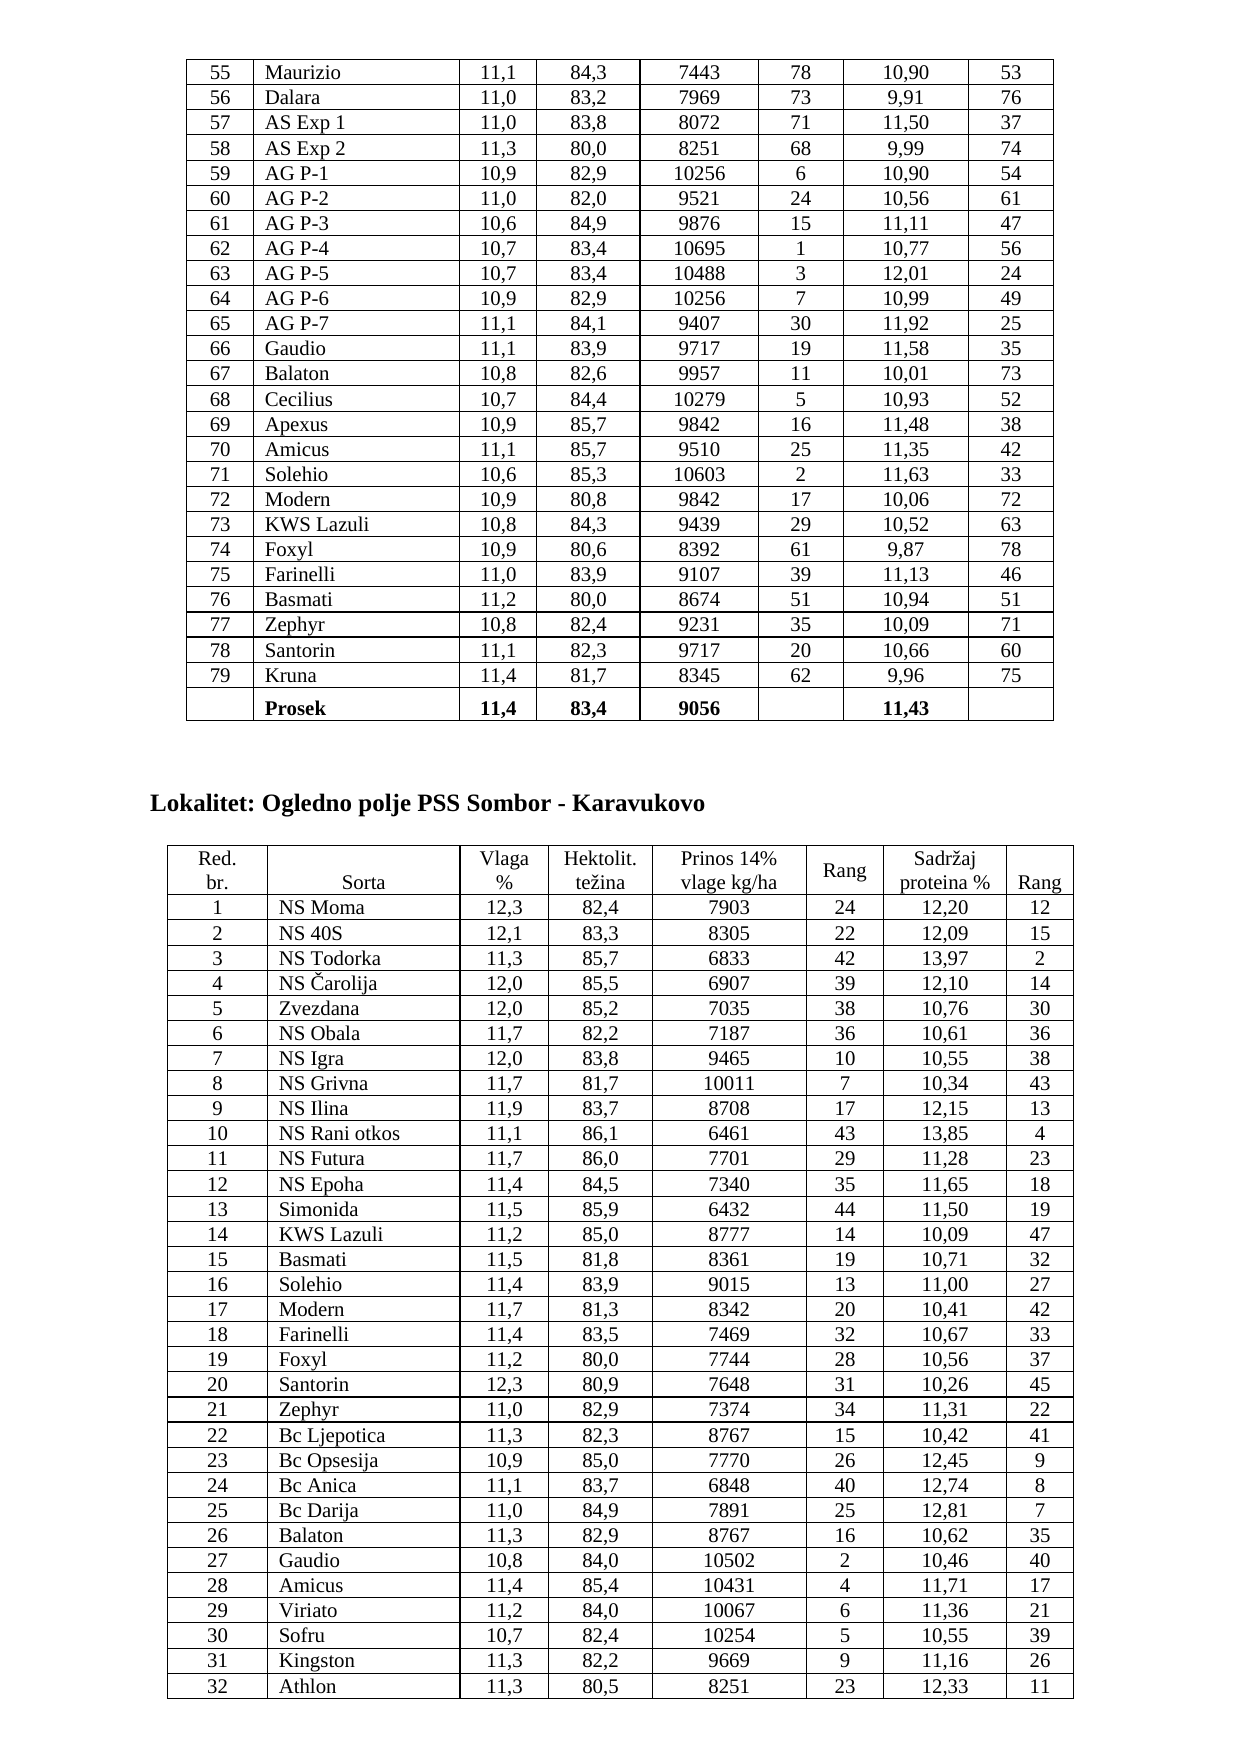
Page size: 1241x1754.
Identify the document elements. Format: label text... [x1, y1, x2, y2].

table_cell 59 [187, 161, 253, 184]
table_cell 34 [807, 1398, 883, 1421]
table_cell 29 [759, 512, 843, 536]
table_cell 7891 [653, 1498, 806, 1522]
table_cell 12,0 [461, 996, 548, 1020]
table_cell 11,5 [461, 1247, 548, 1271]
table_header Sadržaj proteina % [884, 846, 1006, 894]
table_cell 10,6 [460, 211, 536, 235]
table_cell 13 [1007, 1096, 1073, 1120]
table_cell 15 [168, 1247, 267, 1271]
table_cell 10256 [641, 161, 758, 184]
table_cell 16 [807, 1523, 883, 1547]
table_cell 8392 [641, 537, 758, 561]
table_cell 8342 [653, 1297, 806, 1321]
table_cell Basmati [268, 1247, 459, 1271]
table_cell 10,93 [844, 386, 968, 411]
table_cell 10,62 [884, 1523, 1006, 1547]
table_cell 60 [187, 186, 253, 210]
table_cell 8361 [653, 1247, 806, 1271]
table_cell Sofru [268, 1623, 459, 1647]
table_cell 11,0 [460, 85, 536, 109]
table_cell 33 [1007, 1322, 1073, 1346]
table_cell 10,9 [461, 1448, 548, 1472]
table_cell 10,9 [460, 537, 536, 561]
table_cell 11,1 [461, 1121, 548, 1145]
table_cell 83,2 [537, 85, 639, 109]
table_cell 13 [807, 1272, 883, 1296]
table_cell 63 [969, 512, 1053, 536]
table_cell 10,55 [884, 1623, 1006, 1647]
table_cell 7 [168, 1046, 267, 1070]
table_cell 24 [168, 1473, 267, 1497]
table_cell 22 [1007, 1398, 1073, 1421]
table_cell 85,3 [537, 462, 639, 486]
table_cell 18 [168, 1322, 267, 1346]
table_cell 10 [807, 1046, 883, 1070]
table_cell 60 [969, 638, 1053, 662]
table_header Red. br. [168, 846, 267, 894]
table_cell 10,01 [844, 361, 968, 385]
table_cell Bc Anica [268, 1473, 459, 1497]
table_cell 36 [807, 1021, 883, 1045]
table_cell 3 [168, 946, 267, 969]
table_cell 72 [969, 487, 1053, 511]
table_cell Santorin [254, 638, 459, 662]
table_cell 11,5 [461, 1197, 548, 1221]
table_cell 42 [807, 946, 883, 969]
table_cell Santorin [268, 1372, 459, 1396]
table_cell 10,41 [884, 1297, 1006, 1321]
table_cell 10,46 [884, 1548, 1006, 1572]
table_cell 10,8 [460, 512, 536, 536]
table_cell 61 [969, 186, 1053, 210]
table_cell 9015 [653, 1272, 806, 1296]
table_cell 86,1 [549, 1121, 652, 1145]
table_cell 10256 [641, 286, 758, 310]
table_cell 30 [1007, 996, 1073, 1020]
table_cell 7648 [653, 1372, 806, 1396]
table_cell Solehio [268, 1272, 459, 1296]
table_cell 11,36 [884, 1598, 1006, 1622]
table_cell 77 [187, 613, 253, 636]
table_cell 11,7 [461, 1021, 548, 1045]
table_cell 10,26 [884, 1372, 1006, 1396]
table_cell 6461 [653, 1121, 806, 1145]
table_cell 83,4 [537, 236, 639, 260]
table_cell AG P-7 [254, 311, 459, 335]
table_cell 11,4 [461, 1171, 548, 1196]
table_cell 11,2 [461, 1347, 548, 1371]
table_cell 11,2 [460, 587, 536, 611]
table_cell 69 [187, 412, 253, 436]
table_cell 38 [1007, 1046, 1073, 1070]
table_cell 17 [1007, 1573, 1073, 1597]
table_cell 11,92 [844, 311, 968, 335]
table_cell 11,1 [460, 311, 536, 335]
table_cell 47 [1007, 1222, 1073, 1246]
table_cell 28 [168, 1573, 267, 1597]
table_cell 30 [759, 311, 843, 335]
table_cell 33 [969, 462, 1053, 486]
table_cell 8072 [641, 110, 758, 134]
table_cell 9,91 [844, 85, 968, 109]
table_cell 9876 [641, 211, 758, 235]
table_cell 11,00 [884, 1272, 1006, 1296]
table_cell [969, 688, 1053, 719]
table_cell 4 [168, 971, 267, 995]
table_cell 47 [969, 211, 1053, 235]
table_cell 19 [168, 1347, 267, 1371]
table_cell 11 [168, 1146, 267, 1170]
table_cell 6907 [653, 971, 806, 995]
table_cell 19 [759, 336, 843, 360]
table_cell 10067 [653, 1598, 806, 1622]
table_cell 12,10 [884, 971, 1006, 995]
table_cell 51 [759, 587, 843, 611]
table_cell 66 [187, 336, 253, 360]
table_cell 11,4 [460, 663, 536, 687]
table_cell 85,5 [549, 971, 652, 995]
table_cell 10,77 [844, 236, 968, 260]
table_cell 83,9 [537, 562, 639, 586]
table_cell 63 [187, 261, 253, 285]
table_cell 11,2 [461, 1598, 548, 1622]
table_cell 10,56 [884, 1347, 1006, 1371]
table_cell 20 [807, 1297, 883, 1321]
table_header Rang [1007, 846, 1073, 894]
table_cell 10,61 [884, 1021, 1006, 1045]
table_cell 11,1 [460, 336, 536, 360]
table_cell 32 [168, 1674, 267, 1698]
table_cell 86,0 [549, 1146, 652, 1170]
table_header Sorta [268, 846, 459, 894]
table_cell 11,3 [461, 946, 548, 969]
table_cell 83,5 [549, 1322, 652, 1346]
table_cell 37 [969, 110, 1053, 134]
table_cell 10,9 [460, 487, 536, 511]
table_cell 9842 [641, 412, 758, 436]
table_cell Bc Ljepotica [268, 1423, 459, 1447]
table_cell 12,1 [461, 920, 548, 944]
table_cell 83,3 [549, 920, 652, 944]
table_cell 39 [807, 971, 883, 995]
table_cell 58 [187, 135, 253, 159]
table_cell 38 [969, 412, 1053, 436]
table_cell 75 [969, 663, 1053, 687]
table_cell 6 [807, 1598, 883, 1622]
table_cell 82,9 [549, 1523, 652, 1547]
table_header Prinos 14% vlage kg/ha [653, 846, 806, 894]
table_cell 38 [807, 996, 883, 1020]
table_cell 9,96 [844, 663, 968, 687]
table_cell 18 [1007, 1171, 1073, 1196]
table_cell 17 [168, 1297, 267, 1321]
table_cell 35 [1007, 1523, 1073, 1547]
table_cell 78 [759, 60, 843, 84]
table_cell 9,99 [844, 135, 968, 159]
table_cell 23 [807, 1674, 883, 1698]
table_cell 14 [168, 1222, 267, 1246]
table_cell 22 [807, 920, 883, 944]
table_cell 82,4 [549, 895, 652, 919]
table_cell 11,0 [460, 186, 536, 210]
table_cell 61 [759, 537, 843, 561]
table_cell KWS Lazuli [268, 1222, 459, 1246]
table_cell 81,3 [549, 1297, 652, 1321]
table_cell 7 [1007, 1498, 1073, 1522]
table_cell 85,7 [549, 946, 652, 969]
table_cell 80,6 [537, 537, 639, 561]
table_cell 11,4 [461, 1272, 548, 1296]
table_cell 54 [969, 161, 1053, 184]
table_cell 10,56 [844, 186, 968, 210]
table_cell 9056 [641, 688, 758, 719]
table_cell 73 [759, 85, 843, 109]
table_cell 9842 [641, 487, 758, 511]
table_cell 45 [1007, 1372, 1073, 1396]
table_cell 84,5 [549, 1171, 652, 1196]
table_cell AS Exp 2 [254, 135, 459, 159]
table_cell 11,1 [460, 638, 536, 662]
table_cell 10,8 [460, 613, 536, 636]
table_cell 8345 [641, 663, 758, 687]
table_cell 16 [759, 412, 843, 436]
table_cell 24 [759, 186, 843, 210]
table_cell 32 [1007, 1247, 1073, 1271]
table_cell 10,7 [460, 236, 536, 260]
table_cell 9669 [653, 1649, 806, 1672]
table_cell AG P-2 [254, 186, 459, 210]
table_cell 9465 [653, 1046, 806, 1070]
table_cell 10,7 [460, 261, 536, 285]
table_cell 25 [168, 1498, 267, 1522]
table_cell 36 [1007, 1021, 1073, 1045]
table_cell 53 [969, 60, 1053, 84]
table_cell 2 [807, 1548, 883, 1572]
table_cell 11 [1007, 1674, 1073, 1698]
table_cell 8767 [653, 1423, 806, 1447]
table_cell 68 [187, 386, 253, 411]
table_cell 9231 [641, 613, 758, 636]
table_cell 29 [807, 1146, 883, 1170]
table_cell 9 [1007, 1448, 1073, 1472]
table_cell 7903 [653, 895, 806, 919]
table_cell Gaudio [254, 336, 459, 360]
table_cell 13,85 [884, 1121, 1006, 1145]
table_cell 11,0 [460, 562, 536, 586]
table_cell 7443 [641, 60, 758, 84]
table_cell 27 [168, 1548, 267, 1572]
table_cell 56 [969, 236, 1053, 260]
table_cell 15 [1007, 920, 1073, 944]
table_cell 11,50 [844, 110, 968, 134]
table_cell 31 [807, 1372, 883, 1396]
table_cell NS Obala [268, 1021, 459, 1045]
table_cell 82,2 [549, 1021, 652, 1045]
table_cell AG P-5 [254, 261, 459, 285]
table_cell 17 [807, 1096, 883, 1120]
table_cell 11,31 [884, 1398, 1006, 1421]
table_cell 7340 [653, 1171, 806, 1196]
table_cell 11,7 [461, 1146, 548, 1170]
table_cell 25 [969, 311, 1053, 335]
table_cell 83,4 [537, 261, 639, 285]
table_cell 12,45 [884, 1448, 1006, 1472]
table_cell 21 [168, 1398, 267, 1421]
table_cell 55 [187, 60, 253, 84]
table_cell 10,9 [460, 286, 536, 310]
table_cell 10,09 [844, 613, 968, 636]
table_cell 11,58 [844, 336, 968, 360]
table_cell 78 [187, 638, 253, 662]
table_header Hektolit. težina [549, 846, 652, 894]
table_cell NS Ilina [268, 1096, 459, 1120]
table_cell 35 [969, 336, 1053, 360]
table_cell 12,3 [461, 1372, 548, 1396]
table_cell 61 [187, 211, 253, 235]
table_cell 26 [1007, 1649, 1073, 1672]
table_cell 42 [969, 437, 1053, 461]
table_cell 10502 [653, 1548, 806, 1572]
table_cell Zvezdana [268, 996, 459, 1020]
table_cell 6432 [653, 1197, 806, 1221]
table_cell AG P-4 [254, 236, 459, 260]
table_cell 80,8 [537, 487, 639, 511]
table_cell Athlon [268, 1674, 459, 1698]
table_cell 7469 [653, 1322, 806, 1346]
table_cell NS Moma [268, 895, 459, 919]
table_cell NS Rani otkos [268, 1121, 459, 1145]
table_cell Foxyl [254, 537, 459, 561]
table_cell 11,16 [884, 1649, 1006, 1672]
table_cell 13 [168, 1197, 267, 1221]
table_cell Kruna [254, 663, 459, 687]
table_cell 6 [759, 161, 843, 184]
table_cell 8251 [641, 135, 758, 159]
table_cell 57 [187, 110, 253, 134]
table_cell 1 [759, 236, 843, 260]
table_cell Amicus [268, 1573, 459, 1597]
table_cell NS 40S [268, 920, 459, 944]
table_cell 10,09 [884, 1222, 1006, 1246]
table_cell 40 [807, 1473, 883, 1497]
table_cell 10,76 [884, 996, 1006, 1020]
table_cell 10,66 [844, 638, 968, 662]
table_cell 10,34 [884, 1071, 1006, 1095]
table_cell 7969 [641, 85, 758, 109]
table_cell 83,8 [549, 1046, 652, 1070]
table_cell 11,50 [884, 1197, 1006, 1221]
table_cell 70 [187, 437, 253, 461]
table_cell 11,7 [461, 1071, 548, 1095]
table_cell 71 [187, 462, 253, 486]
table_cell 79 [187, 663, 253, 687]
table_cell 11,4 [461, 1573, 548, 1597]
table_cell 11,63 [844, 462, 968, 486]
table_cell 14 [1007, 971, 1073, 995]
table_cell 46 [969, 562, 1053, 586]
table_cell 83,4 [537, 688, 639, 719]
table_cell Apexus [254, 412, 459, 436]
table_cell 12,20 [884, 895, 1006, 919]
table_cell 9,87 [844, 537, 968, 561]
table_cell 12,81 [884, 1498, 1006, 1522]
table_cell Bc Darija [268, 1498, 459, 1522]
table_header Rang [807, 846, 883, 894]
table_cell 9 [168, 1096, 267, 1120]
table_cell 9107 [641, 562, 758, 586]
table_cell 11,0 [461, 1398, 548, 1421]
table_cell 6 [168, 1021, 267, 1045]
table_cell 23 [1007, 1146, 1073, 1170]
table_cell 73 [187, 512, 253, 536]
table_cell 8674 [641, 587, 758, 611]
table_cell 62 [187, 236, 253, 260]
table_cell 11,9 [461, 1096, 548, 1120]
table_cell 9 [807, 1649, 883, 1672]
table_cell 10,9 [460, 412, 536, 436]
table_cell 83,9 [537, 336, 639, 360]
table_cell 28 [807, 1347, 883, 1371]
table_cell 24 [807, 895, 883, 919]
table_cell 25 [759, 437, 843, 461]
table_cell Farinelli [268, 1322, 459, 1346]
table_cell 74 [969, 135, 1053, 159]
table_cell 12 [168, 1171, 267, 1196]
table_cell 10,9 [460, 161, 536, 184]
table_cell 84,3 [537, 60, 639, 84]
table_cell Amicus [254, 437, 459, 461]
table_cell 4 [807, 1573, 883, 1597]
table_cell 6833 [653, 946, 806, 969]
table_cell 11,0 [461, 1498, 548, 1522]
table_cell 75 [187, 562, 253, 586]
table_cell 9717 [641, 638, 758, 662]
table_cell 31 [168, 1649, 267, 1672]
table_cell 10,7 [461, 1623, 548, 1647]
table_cell AG P-3 [254, 211, 459, 235]
table_cell 10,90 [844, 60, 968, 84]
table_cell 24 [969, 261, 1053, 285]
table_cell 84,0 [549, 1548, 652, 1572]
table_cell 81,7 [549, 1071, 652, 1095]
table_cell NS Futura [268, 1146, 459, 1170]
table_cell 26 [807, 1448, 883, 1472]
table_cell 11,13 [844, 562, 968, 586]
table_cell 13,97 [884, 946, 1006, 969]
table_cell 82,6 [537, 361, 639, 385]
table_cell 10603 [641, 462, 758, 486]
table_cell 10,71 [884, 1247, 1006, 1271]
table_cell 35 [759, 613, 843, 636]
table_cell 82,0 [537, 186, 639, 210]
table_cell 7744 [653, 1347, 806, 1371]
table_cell 85,9 [549, 1197, 652, 1221]
table_cell 11,1 [461, 1473, 548, 1497]
table_cell 7701 [653, 1146, 806, 1170]
table_cell 23 [168, 1448, 267, 1472]
table_cell Gaudio [268, 1548, 459, 1572]
table_cell 11 [759, 361, 843, 385]
table_cell 85,7 [537, 412, 639, 436]
table_cell Simonida [268, 1197, 459, 1221]
table_cell 2 [1007, 946, 1073, 969]
table_cell 3 [759, 261, 843, 285]
table_cell 4 [1007, 1121, 1073, 1145]
table_cell KWS Lazuli [254, 512, 459, 536]
table_cell 19 [807, 1247, 883, 1271]
table_cell 1 [168, 895, 267, 919]
table_cell 83,7 [549, 1473, 652, 1497]
table_cell 10,67 [884, 1322, 1006, 1346]
table_cell 10,8 [461, 1548, 548, 1572]
table_cell 11,65 [884, 1171, 1006, 1196]
table_cell 8305 [653, 920, 806, 944]
table_cell AG P-6 [254, 286, 459, 310]
table_cell 10,99 [844, 286, 968, 310]
table_cell 72 [187, 487, 253, 511]
table_cell 80,0 [549, 1347, 652, 1371]
table_cell 10,6 [460, 462, 536, 486]
table_cell 27 [1007, 1272, 1073, 1296]
table_cell 7374 [653, 1398, 806, 1421]
table_cell 16 [168, 1272, 267, 1296]
table_cell 42 [1007, 1297, 1073, 1321]
table_cell 10,55 [884, 1046, 1006, 1070]
table_cell 56 [187, 85, 253, 109]
table_cell 22 [168, 1423, 267, 1447]
table_cell 65 [187, 311, 253, 335]
table_cell 41 [1007, 1423, 1073, 1447]
table_cell 82,4 [537, 613, 639, 636]
table_cell 10279 [641, 386, 758, 411]
table_cell Kingston [268, 1649, 459, 1672]
table_cell 85,0 [549, 1448, 652, 1472]
table_cell 10011 [653, 1071, 806, 1095]
table_cell 84,1 [537, 311, 639, 335]
table_cell 84,9 [549, 1498, 652, 1522]
table_cell 10695 [641, 236, 758, 260]
table_cell NS Epoha [268, 1171, 459, 1196]
table_cell 6848 [653, 1473, 806, 1497]
table_cell 12,09 [884, 920, 1006, 944]
table_cell NS Todorka [268, 946, 459, 969]
table_cell 8 [1007, 1473, 1073, 1497]
table_cell 49 [969, 286, 1053, 310]
table_cell 11,1 [460, 60, 536, 84]
table_cell 29 [168, 1598, 267, 1622]
table_cell 44 [807, 1197, 883, 1221]
table_cell 12,01 [844, 261, 968, 285]
table_cell 62 [759, 663, 843, 687]
table_cell 11,7 [461, 1297, 548, 1321]
table_cell 25 [807, 1498, 883, 1522]
table_cell 11,48 [844, 412, 968, 436]
table_cell Solehio [254, 462, 459, 486]
table_cell 10,52 [844, 512, 968, 536]
table_cell 11,3 [461, 1423, 548, 1447]
table_cell 9717 [641, 336, 758, 360]
table_cell 85,7 [537, 437, 639, 461]
table_cell 20 [759, 638, 843, 662]
table_cell Zephyr [254, 613, 459, 636]
table_cell Balaton [268, 1523, 459, 1547]
table_cell 35 [807, 1171, 883, 1196]
table_cell 20 [168, 1372, 267, 1396]
table_cell 11,35 [844, 437, 968, 461]
table_cell Maurizio [254, 60, 459, 84]
table_cell Basmati [254, 587, 459, 611]
table_cell 15 [807, 1423, 883, 1447]
table_cell 73 [969, 361, 1053, 385]
table_cell 2 [168, 920, 267, 944]
table_cell 11,2 [461, 1222, 548, 1246]
table_cell 71 [969, 613, 1053, 636]
table_cell 82,2 [549, 1649, 652, 1672]
table_cell 52 [969, 386, 1053, 411]
table_cell 12,15 [884, 1096, 1006, 1120]
table_cell 9407 [641, 311, 758, 335]
table_cell 11,3 [460, 135, 536, 159]
table_cell 68 [759, 135, 843, 159]
table_cell Foxyl [268, 1347, 459, 1371]
table_cell 17 [759, 487, 843, 511]
table_cell 43 [1007, 1071, 1073, 1095]
table_cell 11,4 [461, 1322, 548, 1346]
table_cell 11,3 [461, 1674, 548, 1698]
table_cell Prosek [254, 688, 459, 719]
table_cell 15 [759, 211, 843, 235]
table_cell Zephyr [268, 1398, 459, 1421]
table_cell 39 [759, 562, 843, 586]
table_cell 8767 [653, 1523, 806, 1547]
table_cell 40 [1007, 1548, 1073, 1572]
table_cell 8708 [653, 1096, 806, 1120]
table_cell 82,4 [549, 1623, 652, 1647]
table_cell Cecilius [254, 386, 459, 411]
table_cell 85,0 [549, 1222, 652, 1246]
table_cell 39 [1007, 1623, 1073, 1647]
table_cell Modern [268, 1297, 459, 1321]
table_cell 67 [187, 361, 253, 385]
table_cell 11,71 [884, 1573, 1006, 1597]
table_cell [759, 688, 843, 719]
table_cell Farinelli [254, 562, 459, 586]
table_cell 81,8 [549, 1247, 652, 1271]
table_cell Bc Opsesija [268, 1448, 459, 1472]
table_cell 11,43 [844, 688, 968, 719]
table_cell 80,0 [537, 135, 639, 159]
table_cell 7035 [653, 996, 806, 1020]
table_cell 74 [187, 537, 253, 561]
table_cell Modern [254, 487, 459, 511]
table_cell 12,0 [461, 971, 548, 995]
table_cell NS Grivna [268, 1071, 459, 1095]
table_cell 7187 [653, 1021, 806, 1045]
table_cell 76 [187, 587, 253, 611]
table_cell AS Exp 1 [254, 110, 459, 134]
table_cell 7 [759, 286, 843, 310]
table_cell 11,3 [461, 1523, 548, 1547]
table_cell 7 [807, 1071, 883, 1095]
table_cell 12 [1007, 895, 1073, 919]
table_cell Dalara [254, 85, 459, 109]
table_cell NS Čarolija [268, 971, 459, 995]
table_cell 5 [807, 1623, 883, 1647]
table_cell 80,5 [549, 1674, 652, 1698]
table_cell 84,0 [549, 1598, 652, 1622]
table_cell [187, 688, 253, 719]
table_cell 82,9 [537, 161, 639, 184]
table_cell 85,4 [549, 1573, 652, 1597]
table_cell 7770 [653, 1448, 806, 1472]
table_cell 12,0 [461, 1046, 548, 1070]
table_cell 10,7 [460, 386, 536, 411]
table_cell 82,3 [549, 1423, 652, 1447]
table_cell 10,42 [884, 1423, 1006, 1447]
table_cell 82,9 [549, 1398, 652, 1421]
table_cell AG P-1 [254, 161, 459, 184]
table_cell 76 [969, 85, 1053, 109]
table_cell 12,3 [461, 895, 548, 919]
table_cell 71 [759, 110, 843, 134]
table_cell 37 [1007, 1347, 1073, 1371]
table_cell 85,2 [549, 996, 652, 1020]
table_cell 32 [807, 1322, 883, 1346]
table_cell 10488 [641, 261, 758, 285]
table_cell 30 [168, 1623, 267, 1647]
table_cell 84,4 [537, 386, 639, 411]
table_cell 26 [168, 1523, 267, 1547]
table_cell 84,3 [537, 512, 639, 536]
table_header Vlaga % [461, 846, 548, 894]
table_cell 82,3 [537, 638, 639, 662]
table_cell 84,9 [537, 211, 639, 235]
table_cell 80,0 [537, 587, 639, 611]
table_cell 2 [759, 462, 843, 486]
table_cell Balaton [254, 361, 459, 385]
table_cell 9439 [641, 512, 758, 536]
table_cell 21 [1007, 1598, 1073, 1622]
table_cell 11,28 [884, 1146, 1006, 1170]
table_cell 10,90 [844, 161, 968, 184]
table_cell 19 [1007, 1197, 1073, 1221]
table_cell 8777 [653, 1222, 806, 1246]
table_cell 10,94 [844, 587, 968, 611]
table_cell 10431 [653, 1573, 806, 1597]
table_cell 12,33 [884, 1674, 1006, 1698]
table_cell 82,9 [537, 286, 639, 310]
table_cell 83,9 [549, 1272, 652, 1296]
table_cell 10,8 [460, 361, 536, 385]
text Lokalitet: Ogledno polje PSS Sombor - Karavukovo [150, 788, 1090, 816]
table_cell 83,8 [537, 110, 639, 134]
table_cell 51 [969, 587, 1053, 611]
table_cell 10254 [653, 1623, 806, 1647]
table_cell 81,7 [537, 663, 639, 687]
table_cell 83,7 [549, 1096, 652, 1120]
table_cell 10,06 [844, 487, 968, 511]
table_cell 9957 [641, 361, 758, 385]
table_cell Viriato [268, 1598, 459, 1622]
table_cell 11,0 [460, 110, 536, 134]
table_cell 9510 [641, 437, 758, 461]
table_cell 11,1 [460, 437, 536, 461]
table_cell 8 [168, 1071, 267, 1095]
table_cell 80,9 [549, 1372, 652, 1396]
table_cell 11,4 [460, 688, 536, 719]
table_cell 9521 [641, 186, 758, 210]
table_cell 14 [807, 1222, 883, 1246]
table_cell 12,74 [884, 1473, 1006, 1497]
table_cell NS Igra [268, 1046, 459, 1070]
table_cell 11,3 [461, 1649, 548, 1672]
table_cell 11,11 [844, 211, 968, 235]
table_cell 5 [168, 996, 267, 1020]
table_cell 43 [807, 1121, 883, 1145]
table_cell 64 [187, 286, 253, 310]
table_cell 78 [969, 537, 1053, 561]
table_cell 5 [759, 386, 843, 411]
table_cell 8251 [653, 1674, 806, 1698]
table_cell 10 [168, 1121, 267, 1145]
